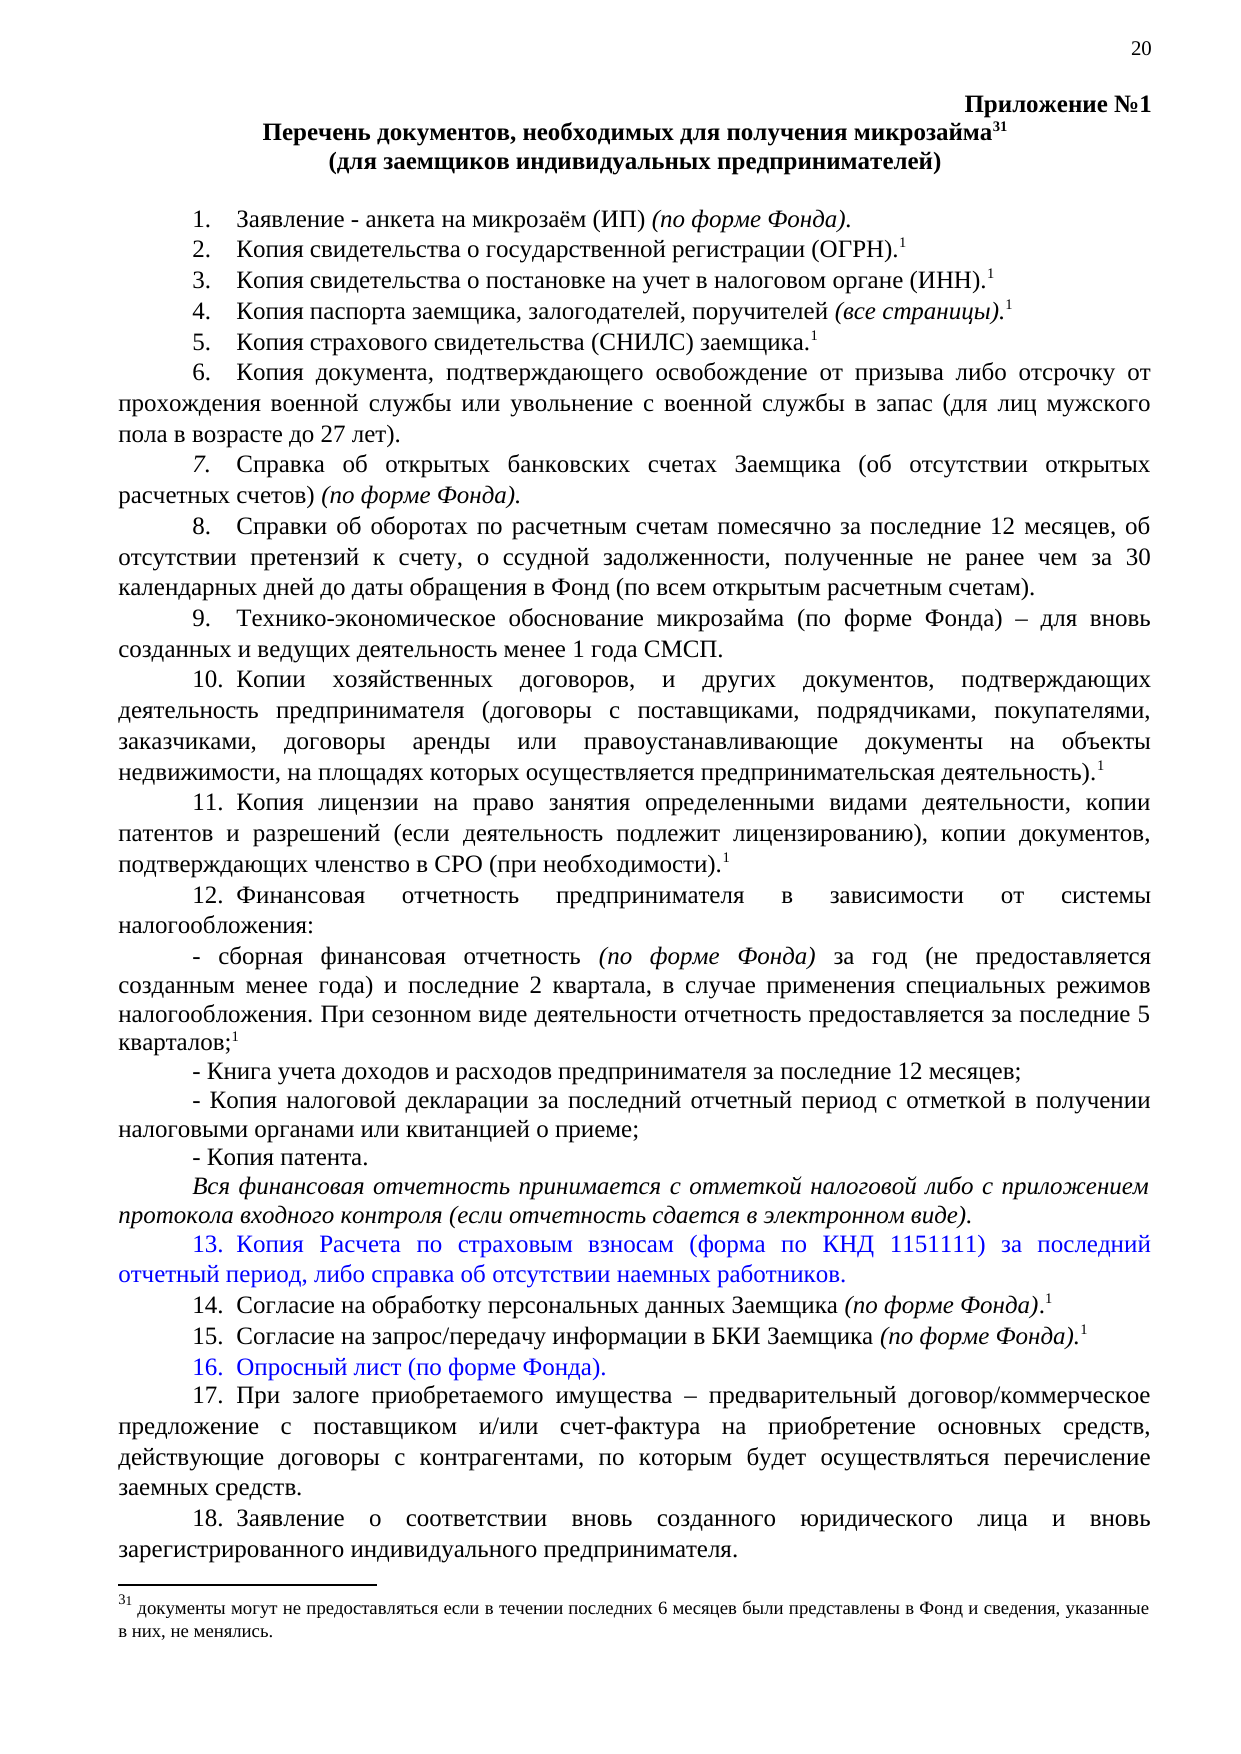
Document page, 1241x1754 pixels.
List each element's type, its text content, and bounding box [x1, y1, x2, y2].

list Копия свидетельства о государственной регистрации (ОГРН).1 [118, 234, 1152, 263]
list При залоге приобретаемого имущества – предварительный договор/коммерческое предложение с поставщиком и/или счет-фактура на приобретение основных средств, действующие договоры с контрагентами, по которым будет осуществляться перечисление заемных средств. [118, 1380, 1152, 1501]
list Копия паспорта заемщика, залогодателей, поручителей (все страницы).1 [118, 296, 1152, 324]
text - Копия патента. [118, 1142, 1152, 1171]
list Копия Расчета по страховым взносам (форма по КНД 1151111) за последний отчетный период, либо справка об отсутствии наемных работников. [118, 1229, 1152, 1288]
list Финансовая отчетность предпринимателя в зависимости от системы налогообложения: [118, 880, 1152, 939]
list Заявление о соответствии вновь созданного юридического лица и вновь зарегистрированного индивидуального предпринимателя. [118, 1503, 1152, 1563]
text Вся финансовая отчетность принимается с отметкой налоговой либо с приложением протокола входного контроля (если отчетность сдается в электронном виде). [118, 1171, 1152, 1229]
list Справка об открытых банковских счетах Заемщика (об отсутствии открытых расчетных счетов) (по форме Фонда). [118, 449, 1152, 509]
list Копия документа, подтверждающего освобождение от призыва либо отсрочку от прохождения военной службы или увольнение с военной службы в запас (для лиц мужского пола в возрасте до 27 лет). [118, 357, 1152, 447]
list Копия свидетельства о постановке на учет в налоговом органе (ИНН).1 [118, 265, 1152, 294]
text - сборная финансовая отчетность (по форме Фонда) за год (не предоставляется созданным менее года) и последние 2 квартала, в случае применения специальных режимов налогообложения. При сезонном виде деятельности отчетность предоставляется за последние 5 кварталов;1 [118, 941, 1152, 1056]
list Технико-экономическое обоснование микрозайма (по форме Фонда) – для вновь созданных и ведущих деятельность менее 1 года СМСП. [118, 603, 1152, 663]
text Перечень документов, необходимых для получения микрозайма1 [118, 117, 1152, 146]
list Согласие на запрос/передачу информации в БКИ Заемщика (по форме Фонда).1 [118, 1321, 1152, 1349]
list Опросный лист (по форме Фонда). [118, 1352, 1152, 1380]
list Заявление - анкета на микрозаём (ИП) (по форме Фонда). [118, 204, 1152, 232]
text - Книга учета доходов и расходов предпринимателя за последние 12 месяцев; [118, 1056, 1152, 1085]
list Копии хозяйственных договоров, и других документов, подтверждающих деятельность предпринимателя (договоры с поставщиками, подрядчиками, покупателями, заказчиками, договоры аренды или правоустанавливающие документы на объекты недвижимости, на площадях которых осуществляется предпринимательская деятельность).1 [118, 664, 1152, 786]
list Справки об оборотах по расчетным счетам помесячно за последние 12 месяцев, об отсутствии претензий к счету, о ссудной задолженности, полученные не ранее чем за 30 календарных дней до даты обращения в Фонд (по всем открытым расчетным счетам). [118, 511, 1152, 601]
list Копия страхового свидетельства (СНИЛС) заемщика.1 [118, 327, 1152, 355]
list Копия лицензии на право занятия определенными видами деятельности, копии патентов и разрешений (если деятельность подлежит лицензированию), копии документов, подтверждающих членство в СРО (при необходимости).1 [118, 787, 1152, 878]
text Приложение №1 [118, 89, 1152, 117]
text - Копия налоговой декларации за последний отчетный период с отметкой в получении налоговыми органами или квитанцией о приеме; [118, 1085, 1152, 1142]
text (для заемщиков индивидуальных предпринимателей) [118, 146, 1152, 175]
list Согласие на обработку персональных данных Заемщика (по форме Фонда).1 [118, 1290, 1152, 1319]
